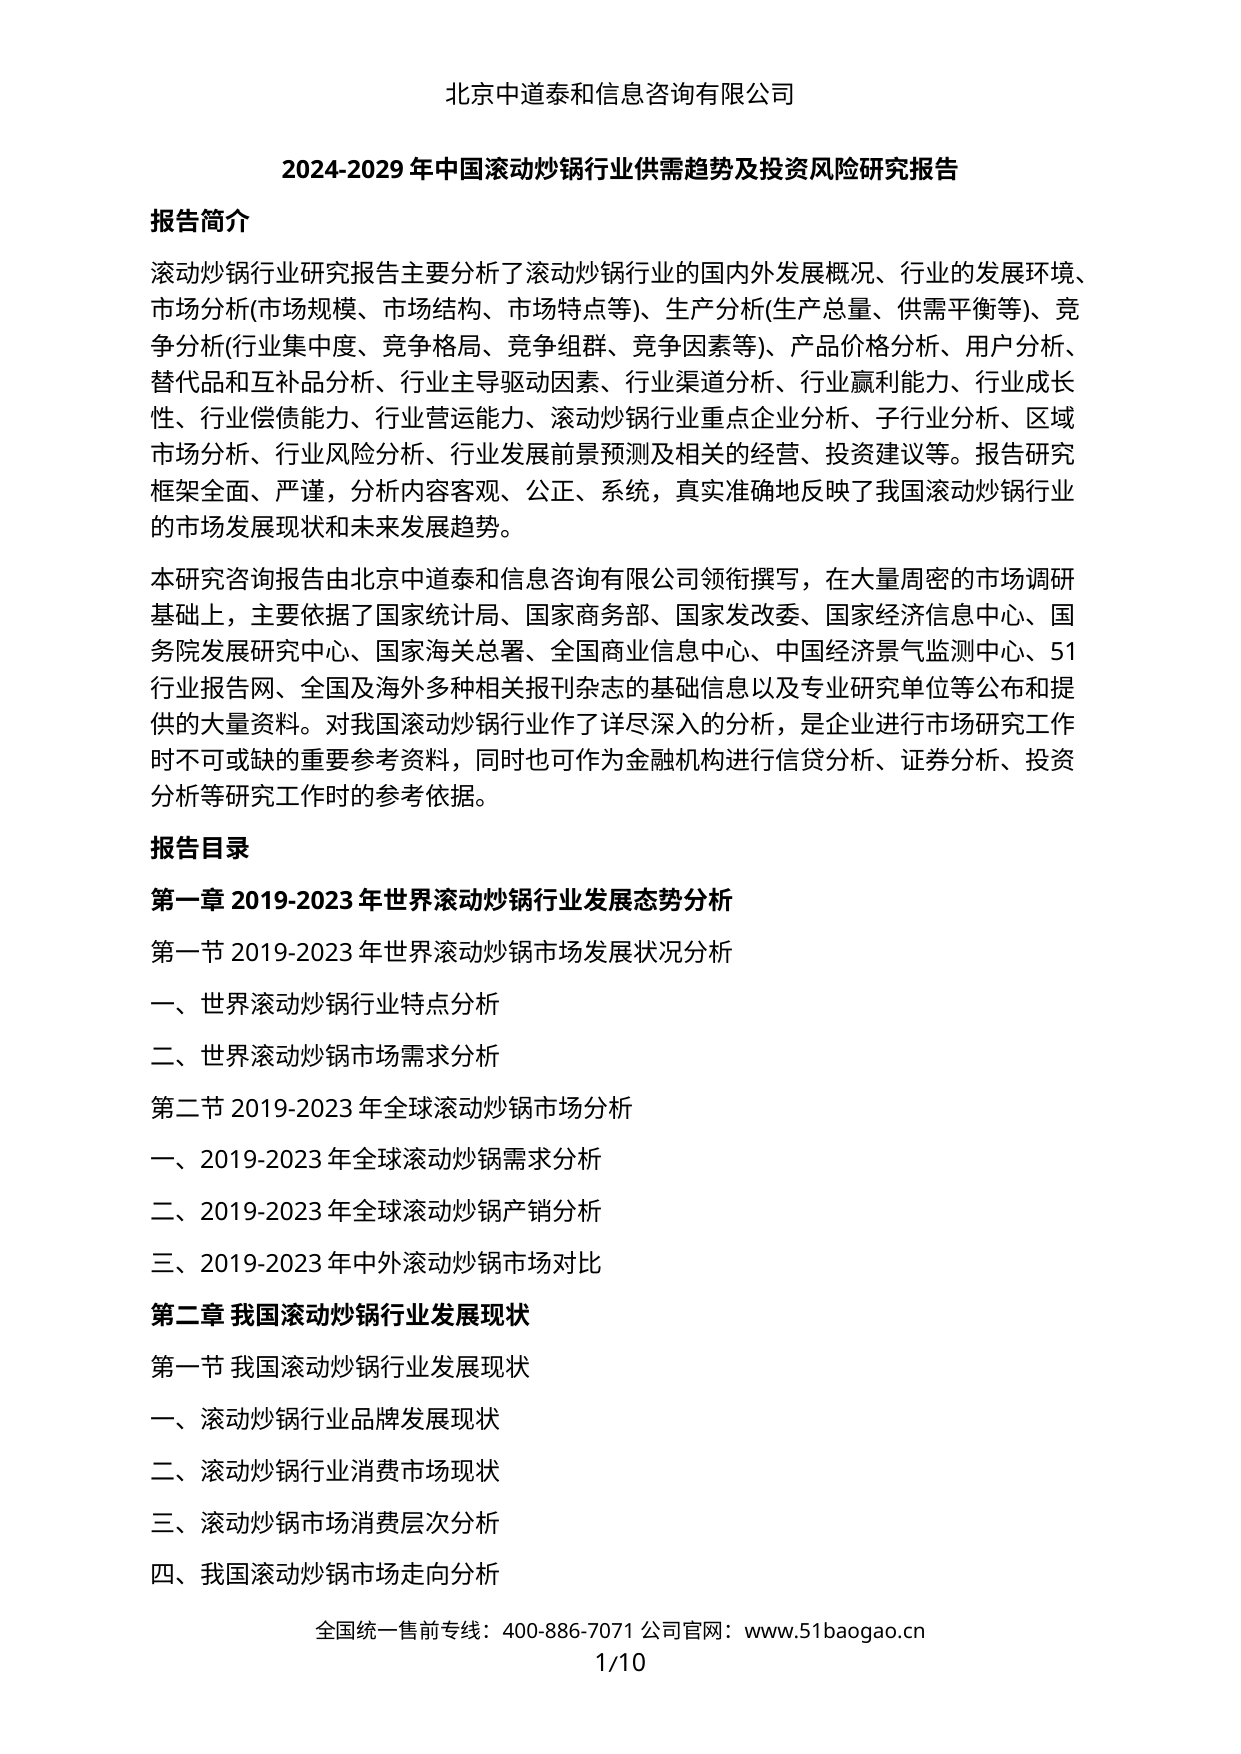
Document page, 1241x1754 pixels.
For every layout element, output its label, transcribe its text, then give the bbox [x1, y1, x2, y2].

text 二、滚动炒锅行业消费市场现状 [150, 1451, 1090, 1487]
text 报告目录 [150, 829, 1090, 865]
text 一、2019-2023年全球滚动炒锅需求分析 [150, 1140, 1090, 1176]
text 三、2019-2023年中外滚动炒锅市场对比 [150, 1244, 1090, 1280]
text 一、滚动炒锅行业品牌发展现状 [150, 1399, 1090, 1436]
text 第二节 2019-2023年全球滚动炒锅市场分析 [150, 1088, 1090, 1124]
text 第一章 2019-2023年世界滚动炒锅行业发展态势分析 [150, 881, 1090, 917]
text 一、世界滚动炒锅行业特点分析 [150, 984, 1090, 1021]
text 滚动炒锅行业研究报告主要分析了滚动炒锅行业的国内外发展概况、行业的发展环境、市场分析(市场规模、市场结构、市场特点等)、生产分析(生产总量、供需平衡等)、竞争分析(行业集中度、竞争格局、竞争组群、竞争因素等)、产品价格分析、用户分析、替代品和互补品分析、行业主导驱动因素、行业渠道分析、行业赢利能力、行业成长性、行业偿债能力、行业营运能力、滚动炒锅行业重点企业分析、子行业分析、区域市场分析、行业风险分析、行业发展前景预测及相关的经营、投资建议等。报告研究框架全面、严谨，分析内容客观、公正、系统，真实准确地反映了我国滚动炒锅行业的市场发展现状和未来发展趋势。 [150, 254, 1090, 544]
text 四、我国滚动炒锅市场走向分析 [150, 1555, 1090, 1591]
text 第一节 2019-2023年世界滚动炒锅市场发展状况分析 [150, 932, 1090, 969]
text 第二章 我国滚动炒锅行业发展现状 [150, 1296, 1090, 1332]
text 二、2019-2023年全球滚动炒锅产销分析 [150, 1192, 1090, 1228]
text 第一节 我国滚动炒锅行业发展现状 [150, 1347, 1090, 1384]
text 二、世界滚动炒锅市场需求分析 [150, 1036, 1090, 1072]
text 报告简介 [150, 202, 1090, 238]
text 三、滚动炒锅市场消费层次分析 [150, 1503, 1090, 1539]
text 2024-2029年中国滚动炒锅行业供需趋势及投资风险研究报告 [150, 150, 1090, 186]
text 本研究咨询报告由北京中道泰和信息咨询有限公司领衔撰写，在大量周密的市场调研基础上，主要依据了国家统计局、国家商务部、国家发改委、国家经济信息中心、国务院发展研究中心、国家海关总署、全国商业信息中心、中国经济景气监测中心、51行业报告网、全国及海外多种相关报刊杂志的基础信息以及专业研究单位等公布和提供的大量资料。对我国滚动炒锅行业作了详尽深入的分析，是企业进行市场研究工作时不可或缺的重要参考资料，同时也可作为金融机构进行信贷分析、证券分析、投资分析等研究工作时的参考依据。 [150, 559, 1090, 813]
